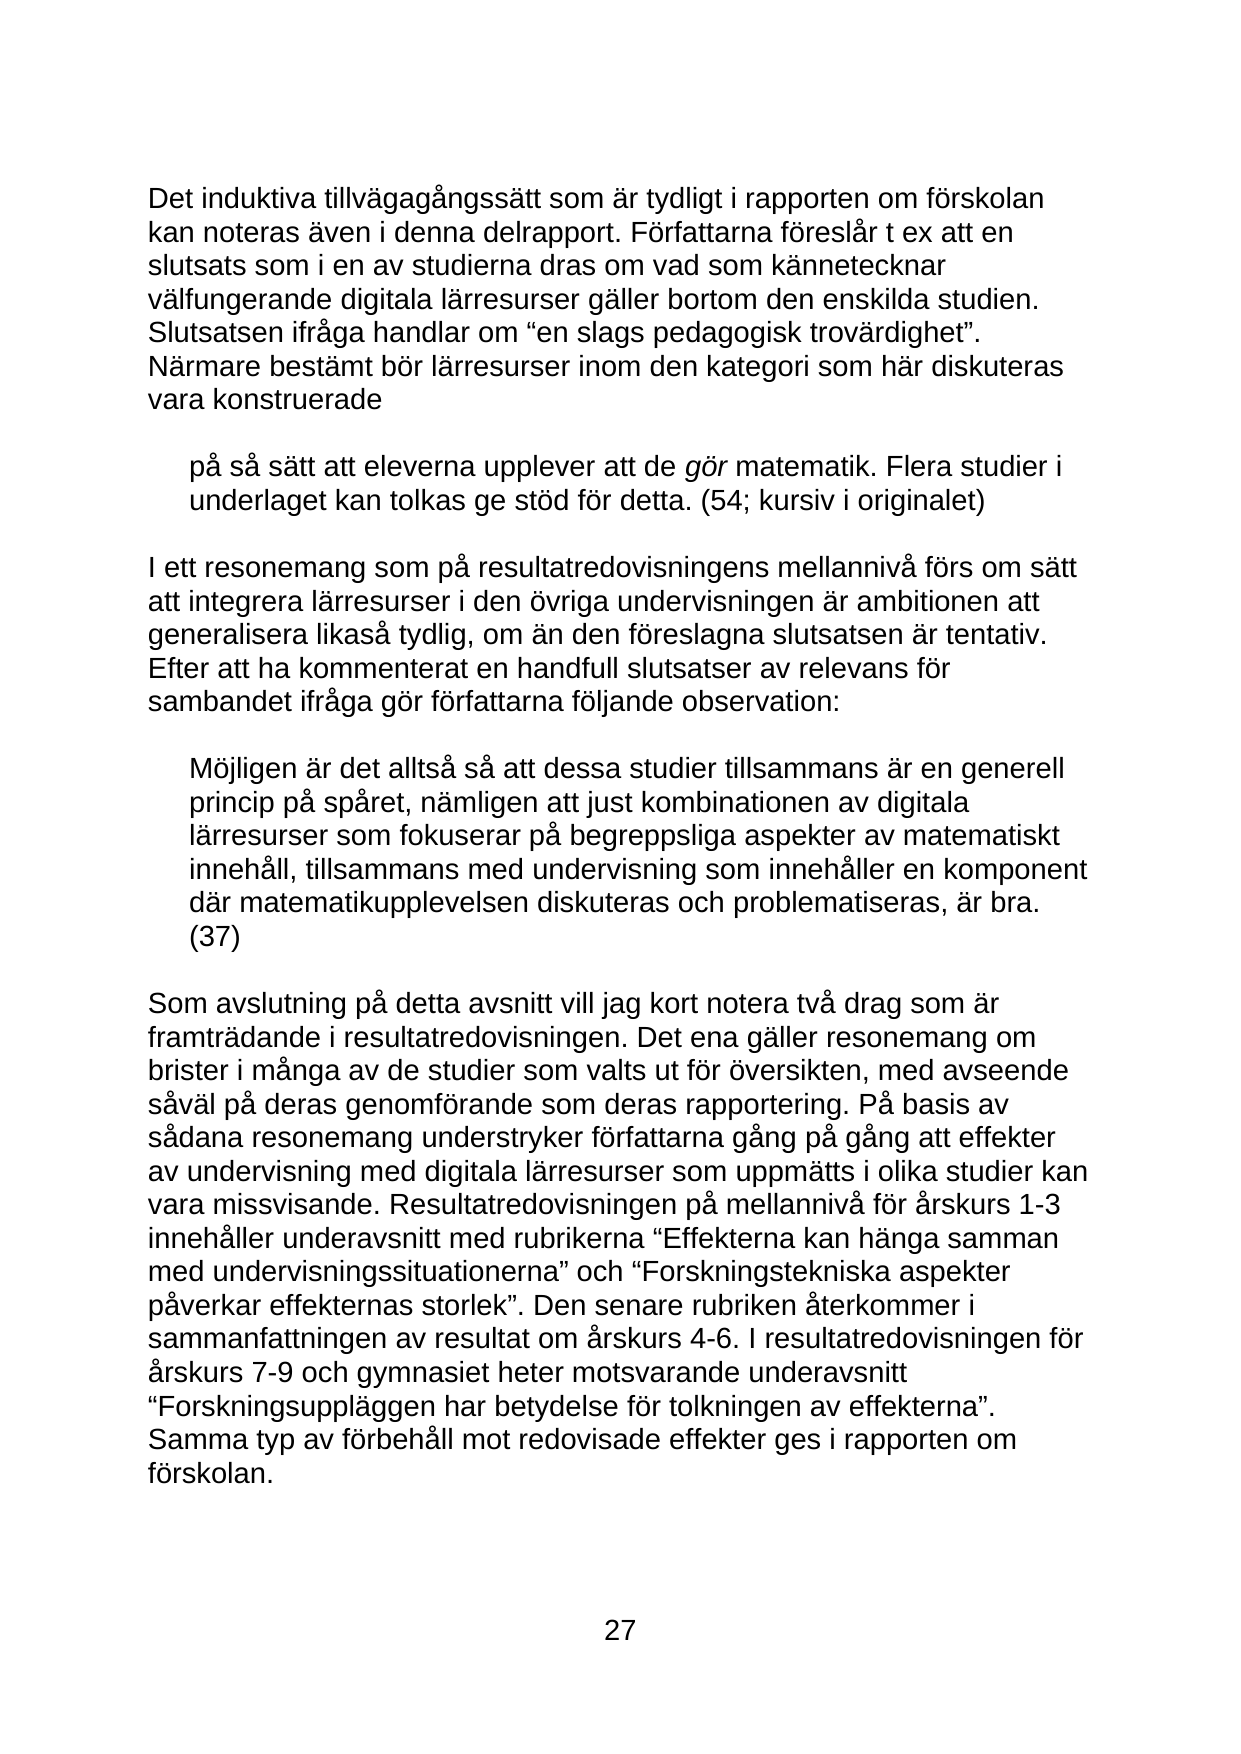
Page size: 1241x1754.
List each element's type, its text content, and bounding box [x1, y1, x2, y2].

text Det induktiva tillvägagångssätt som är tydligt i rapporten om förskolan kan noteras även i denna delrapport. Författarna föreslår t ex att en slutsats som i en av studierna dras om vad som kännetecknar välfungerande digitala lärresurser gäller bortom den enskilda studien. Slutsatsen ifråga handlar om “en slags pedagogisk trovärdighet”. Närmare bestämt bör lärresurser inom den kategori som här diskuteras vara konstruerade [148, 181, 1093, 416]
text I ett resonemang som på resultatredovisningens mellannivå förs om sätt att integrera lärresurser i den övriga undervisningen är ambitionen att generalisera likaså tydlig, om än den föreslagna slutsatsen är tentativ. Efter att ha kommenterat en handfull slutsatser av relevans för sambandet ifråga gör författarna följande observation: [148, 550, 1093, 718]
text på så sätt att eleverna upplever att de gör matematik. Flera studier i underlaget kan tolkas ge stöd för detta. (54; kursiv i originalet) [189, 449, 1093, 517]
text Möjligen är det alltså så att dessa studier tillsammans är en generell princip på spåret, nämligen att just kombinationen av digitala lärresurser som fokuserar på begreppsliga aspekter av matematiskt innehåll, tillsammans med undervisning som innehåller en komponent där matematikupplevelsen diskuteras och problematiseras, är bra. (37) [189, 751, 1093, 953]
text Som avslutning på detta avsnitt vill jag kort notera två drag som är framträdande i resultatredovisningen. Det ena gäller resonemang om brister i många av de studier som valts ut för översikten, med avseende såväl på deras genomförande som deras rapportering. På basis av sådana resonemang understryker författarna gång på gång att effekter av undervisning med digitala lärresurser som uppmätts i olika studier kan vara missvisande. Resultatredovisningen på mellannivå för årskurs 1-3 innehåller underavsnitt med rubrikerna “Effekterna kan hänga samman med undervisningssituationerna” och “Forskningstekniska aspekter påverkar effekternas storlek”. Den senare rubriken återkommer i sammanfattningen av resultat om årskurs 4-6. I resultatredovisningen för årskurs 7-9 och gymnasiet heter motsvarande underavsnitt “Forskningsuppläggen har betydelse för tolkningen av effekterna”. Samma typ av förbehåll mot redovisade effekter ges i rapporten om förskolan. [148, 986, 1093, 1489]
